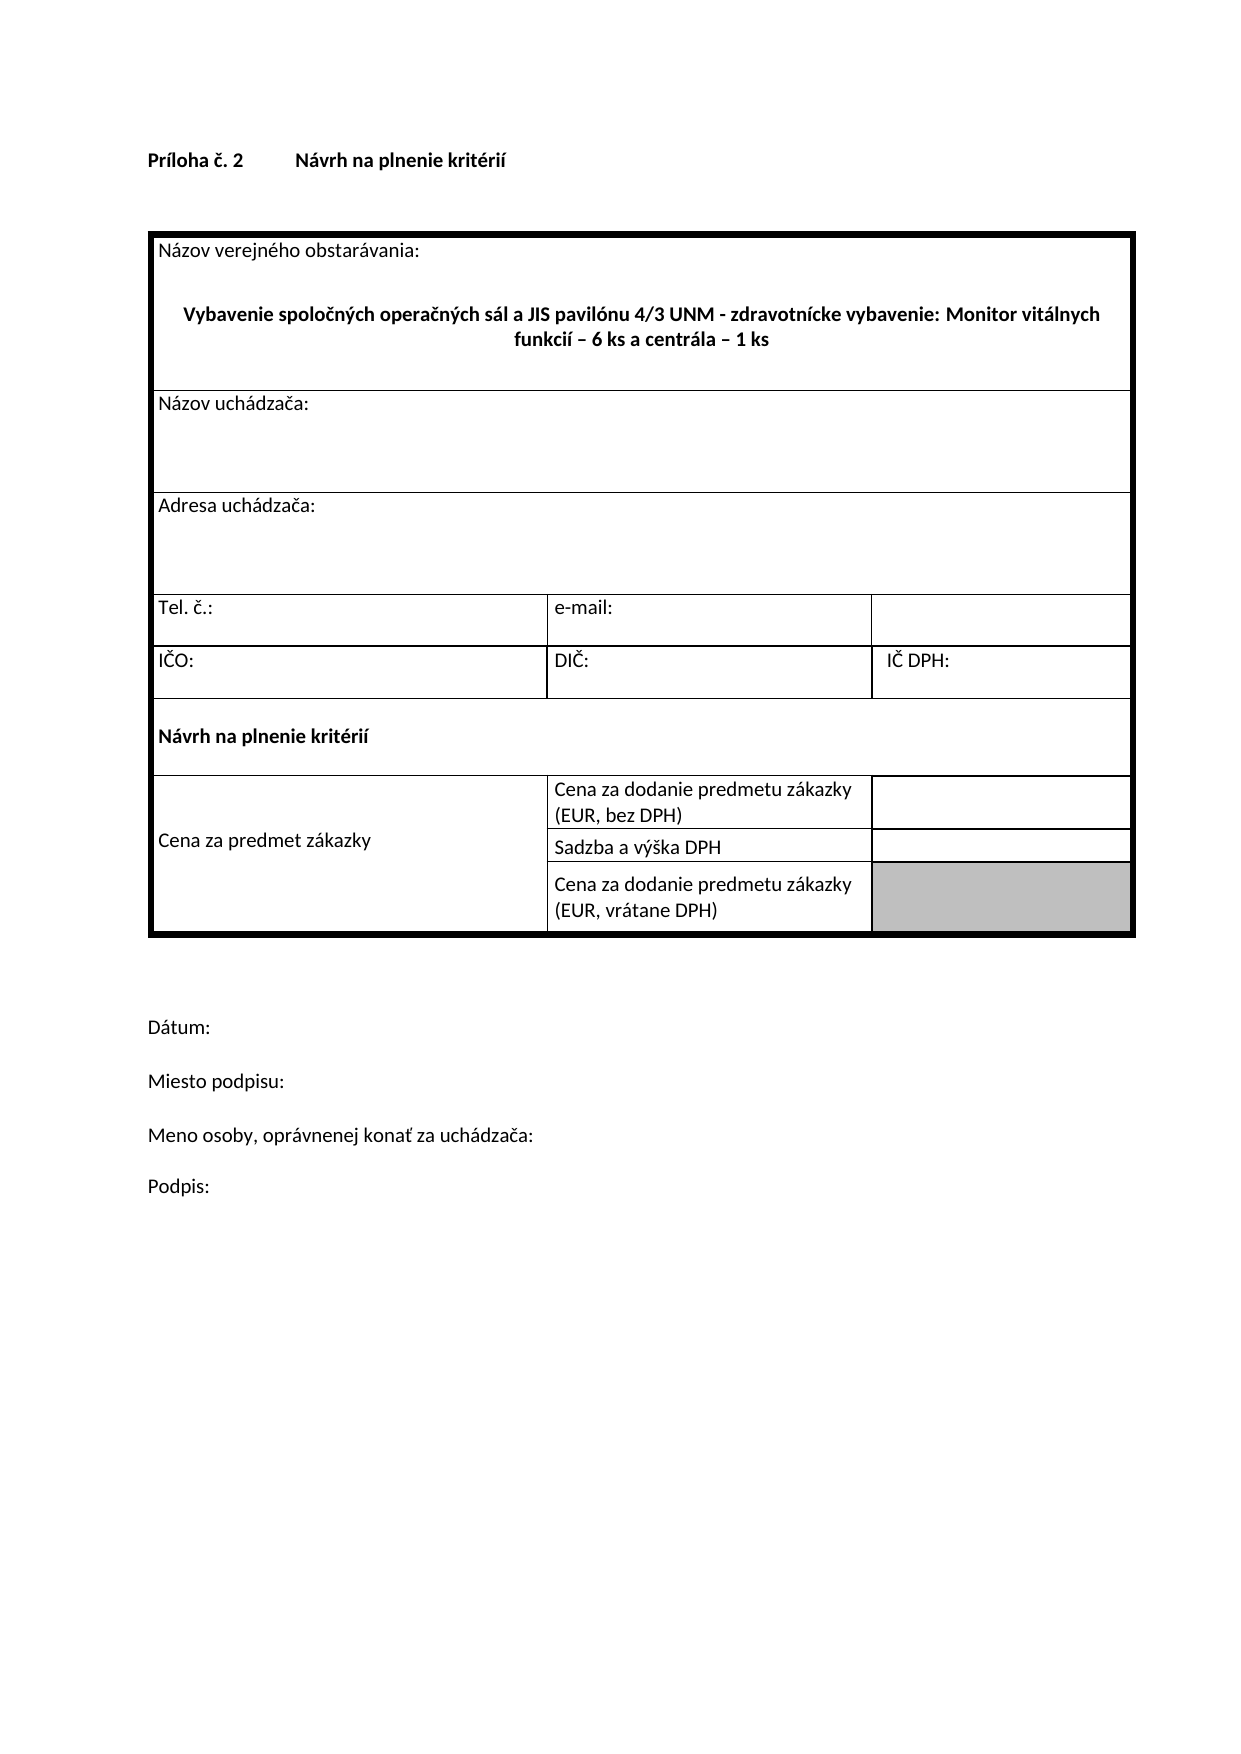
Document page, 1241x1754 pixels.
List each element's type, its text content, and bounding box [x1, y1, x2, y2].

table_cell [872, 595, 1130, 645]
table_cell IČ DPH: [873, 647, 1130, 698]
text Meno osoby, oprávnenej konať za uchádzača: [148, 1122, 1093, 1148]
table_cell IČO: [154, 647, 546, 698]
table_cell Návrh na plnenie kritérií [154, 699, 1130, 774]
table_cell Tel. č.: [154, 595, 547, 645]
table_cell Sadzba a výška DPH [548, 829, 871, 861]
table_cell [873, 777, 1130, 827]
text Podpis: [148, 1173, 1093, 1198]
table_cell [873, 830, 1130, 861]
table_cell Adresa uchádzača: [154, 493, 1130, 594]
table_cell e-mail: [548, 595, 871, 645]
table_cell Cena za dodanie predmetu zákazky (EUR, bez DPH) [548, 776, 871, 827]
table_cell [873, 863, 1130, 931]
table_header Názov verejného obstarávania: Vybavenie spoločných operačných sál a JIS pavilónu 4/3 UNM - zdravotnícke vybavenie: Monitor vitálnych funkcií – 6 ks a centrála – 1 ks [154, 238, 1130, 389]
text Miesto podpisu: [148, 1068, 1093, 1093]
text Príloha č. 2 Návrh na plnenie kritérií [148, 148, 1093, 173]
text Dátum: [148, 1014, 1093, 1039]
table_cell Cena za dodanie predmetu zákazky (EUR, vrátane DPH) [548, 862, 871, 931]
table_cell Cena za predmet zákazky [154, 776, 547, 931]
table_cell Názov uchádzača: [154, 391, 1130, 492]
table_cell DIČ: [548, 647, 871, 698]
